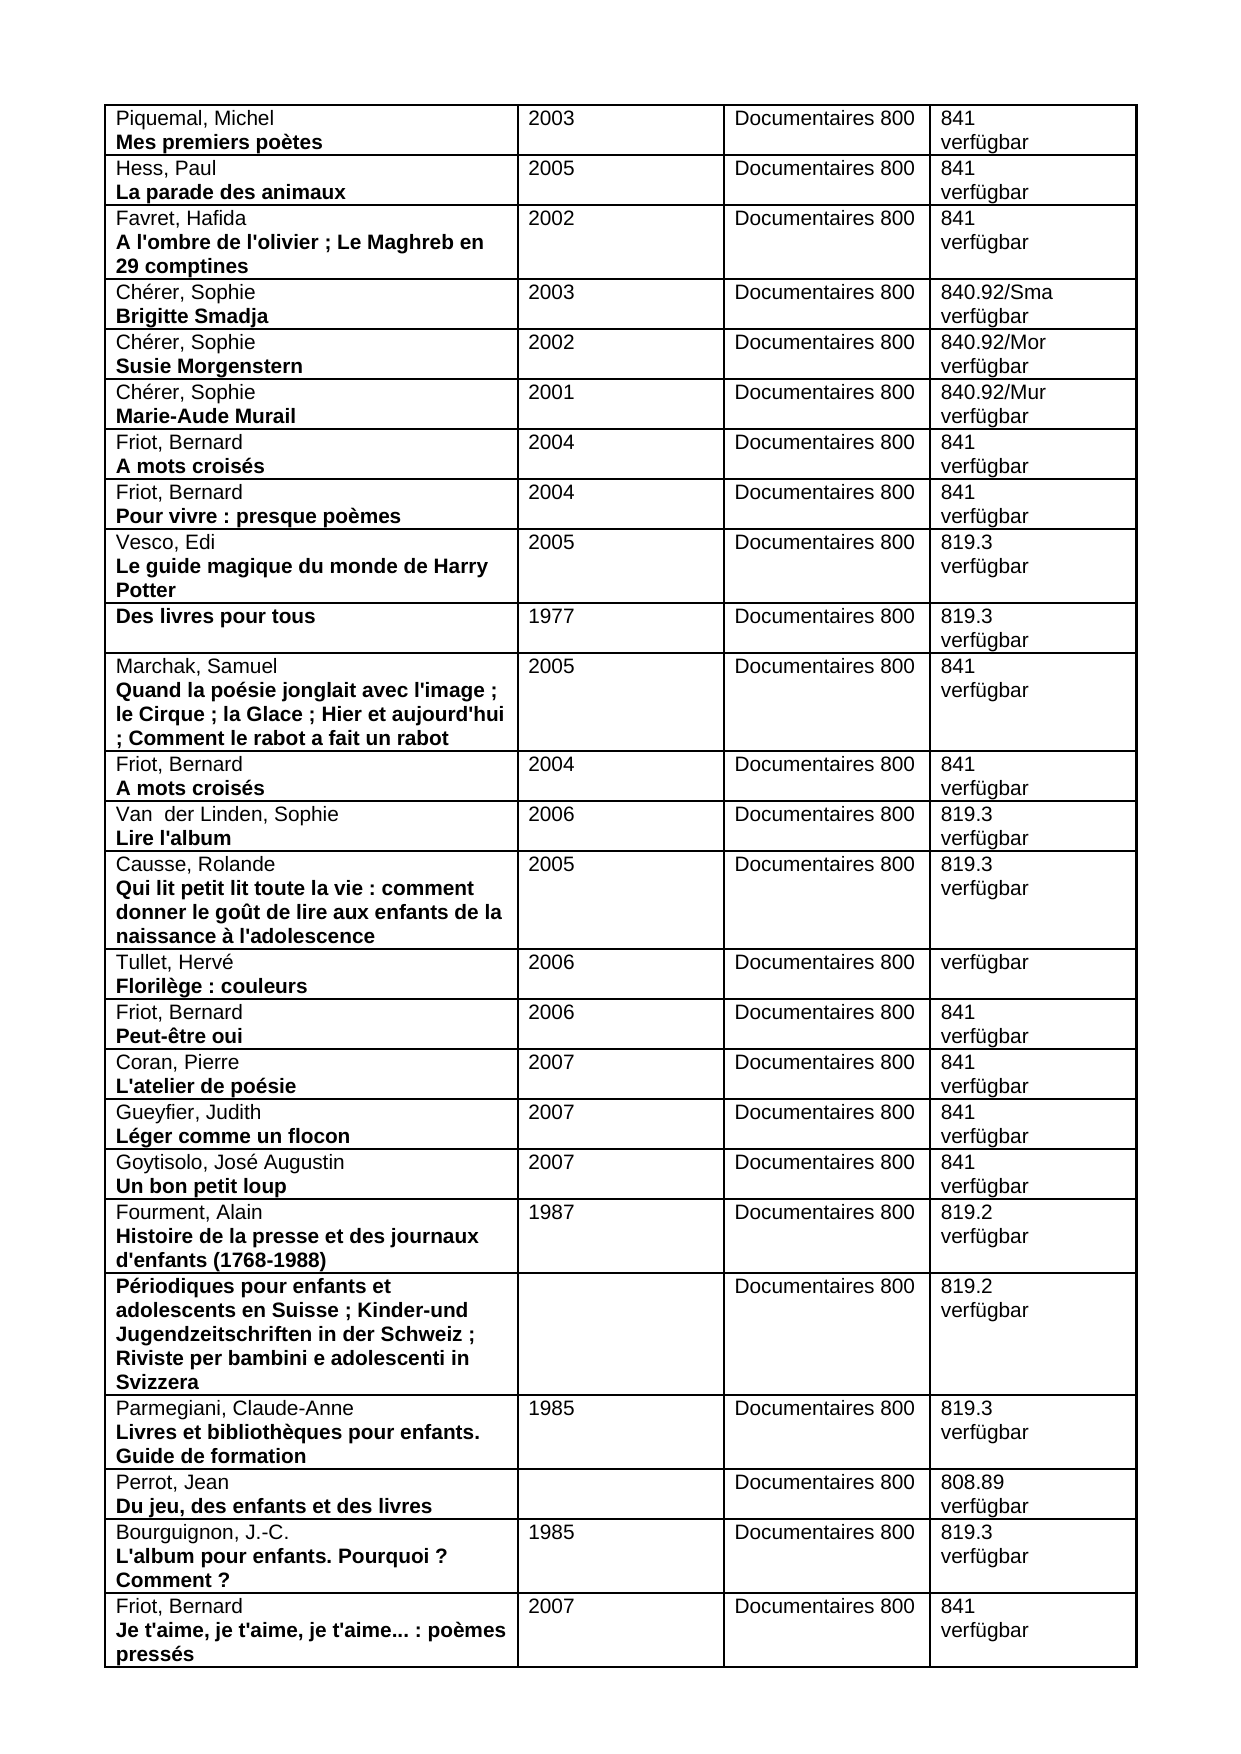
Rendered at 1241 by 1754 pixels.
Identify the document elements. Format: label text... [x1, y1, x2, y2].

table_cell 2003 [519, 280, 723, 328]
table_cell Parmegiani, Claude-Anne Livres et bibliothèques pour enfants. Guide de formation [106, 1396, 517, 1468]
table_cell 2007 [519, 1594, 723, 1666]
table_cell 841 verfügbar [931, 1000, 1135, 1048]
table_cell Documentaires 800 [725, 106, 929, 154]
table_cell Documentaires 800 [725, 852, 929, 948]
table_cell Documentaires 800 [725, 156, 929, 204]
table_cell Documentaires 800 [725, 1520, 929, 1592]
table_cell Coran, Pierre L'atelier de poésie [106, 1050, 517, 1098]
table_cell 841 verfügbar [931, 480, 1135, 528]
table_cell 1987 [519, 1200, 723, 1272]
table_cell Documentaires 800 [725, 280, 929, 328]
table_cell Friot, Bernard Pour vivre : presque poèmes [106, 480, 517, 528]
table_cell 841 verfügbar [931, 206, 1135, 278]
table_cell Friot, Bernard Peut-être oui [106, 1000, 517, 1048]
table_cell Documentaires 800 [725, 604, 929, 652]
table_cell 819.3 verfügbar [931, 1396, 1135, 1468]
table_cell Documentaires 800 [725, 1200, 929, 1272]
table_cell 2002 [519, 330, 723, 378]
table_cell 819.3 verfügbar [931, 1520, 1135, 1592]
table_cell Perrot, Jean Du jeu, des enfants et des livres [106, 1470, 517, 1518]
table_cell 841 verfügbar [931, 156, 1135, 204]
table_cell Des livres pour tous [106, 604, 517, 652]
table_cell Vesco, Edi Le guide magique du monde de Harry Potter [106, 530, 517, 602]
table_cell Périodiques pour enfants et adolescents en Suisse ; Kinder-und Jugendzeitschriften in der Schweiz ; Riviste per bambini e adolescenti in Svizzera [106, 1274, 517, 1394]
table_cell verfügbar [931, 950, 1135, 998]
table_cell Gueyfier, Judith Léger comme un flocon [106, 1100, 517, 1148]
table_cell 819.3 verfügbar [931, 604, 1135, 652]
table_cell 2006 [519, 802, 723, 850]
table_cell 2005 [519, 654, 723, 750]
table_cell 841 verfügbar [931, 752, 1135, 800]
table_cell 2005 [519, 156, 723, 204]
table_cell 2007 [519, 1150, 723, 1198]
table_cell 2002 [519, 206, 723, 278]
table_cell 819.3 verfügbar [931, 802, 1135, 850]
table_cell Documentaires 800 [725, 480, 929, 528]
table_cell 840.92/Mor verfügbar [931, 330, 1135, 378]
table_cell 841 verfügbar [931, 430, 1135, 478]
table_cell [519, 1274, 723, 1394]
table_cell 841 verfügbar [931, 1050, 1135, 1098]
table_cell 2007 [519, 1100, 723, 1148]
table_cell 2006 [519, 950, 723, 998]
table_cell 819.2 verfügbar [931, 1200, 1135, 1272]
table_cell Friot, Bernard Je t'aime, je t'aime, je t'aime... : poèmes pressés [106, 1594, 517, 1666]
table_cell Hess, Paul La parade des animaux [106, 156, 517, 204]
table_cell Piquemal, Michel Mes premiers poètes [106, 106, 517, 154]
table_cell 840.92/Sma verfügbar [931, 280, 1135, 328]
table_cell 819.3 verfügbar [931, 852, 1135, 948]
table_cell Causse, Rolande Qui lit petit lit toute la vie : comment donner le goût de lire aux enfants de la naissance à l'adolescence [106, 852, 517, 948]
table_cell Goytisolo, José Augustin Un bon petit loup [106, 1150, 517, 1198]
table_cell 2007 [519, 1050, 723, 1098]
table_cell Documentaires 800 [725, 752, 929, 800]
table_cell 2001 [519, 380, 723, 428]
table_cell Documentaires 800 [725, 430, 929, 478]
table_cell Documentaires 800 [725, 1000, 929, 1048]
table_cell Documentaires 800 [725, 1274, 929, 1394]
table_cell 841 verfügbar [931, 106, 1135, 154]
table_cell 1985 [519, 1396, 723, 1468]
table_cell Favret, Hafida A l'ombre de l'olivier ; Le Maghreb en 29 comptines [106, 206, 517, 278]
table_cell Friot, Bernard A mots croisés [106, 752, 517, 800]
table_cell 2004 [519, 752, 723, 800]
table_cell 2004 [519, 480, 723, 528]
table_cell Marchak, Samuel Quand la poésie jonglait avec l'image ; le Cirque ; la Glace ; Hier et aujourd'hui ; Comment le rabot a fait un rabot [106, 654, 517, 750]
table_cell Documentaires 800 [725, 1150, 929, 1198]
table_cell 2006 [519, 1000, 723, 1048]
table_cell Documentaires 800 [725, 654, 929, 750]
table_cell 2004 [519, 430, 723, 478]
table_cell Documentaires 800 [725, 802, 929, 850]
table_cell Chérer, Sophie Brigitte Smadja [106, 280, 517, 328]
table_cell Documentaires 800 [725, 1050, 929, 1098]
table_cell 2005 [519, 852, 723, 948]
table_cell Fourment, Alain Histoire de la presse et des journaux d'enfants (1768-1988) [106, 1200, 517, 1272]
table_cell Documentaires 800 [725, 330, 929, 378]
table_cell Documentaires 800 [725, 1594, 929, 1666]
table_cell Documentaires 800 [725, 950, 929, 998]
table_cell Bourguignon, J.-C. L'album pour enfants. Pourquoi ? Comment ? [106, 1520, 517, 1592]
table_cell 841 verfügbar [931, 1150, 1135, 1198]
table_cell Friot, Bernard A mots croisés [106, 430, 517, 478]
table_cell 840.92/Mur verfügbar [931, 380, 1135, 428]
table_cell Documentaires 800 [725, 1396, 929, 1468]
table_cell [519, 1470, 723, 1518]
table_cell Chérer, Sophie Marie-Aude Murail [106, 380, 517, 428]
table_cell 808.89 verfügbar [931, 1470, 1135, 1518]
table_cell 841 verfügbar [931, 1594, 1135, 1666]
table_cell Van der Linden, Sophie Lire l'album [106, 802, 517, 850]
table_cell 2003 [519, 106, 723, 154]
table_cell 819.3 verfügbar [931, 530, 1135, 602]
table_cell Documentaires 800 [725, 206, 929, 278]
table_cell Chérer, Sophie Susie Morgenstern [106, 330, 517, 378]
table_cell Documentaires 800 [725, 1470, 929, 1518]
table_cell Documentaires 800 [725, 530, 929, 602]
table_cell Documentaires 800 [725, 380, 929, 428]
table_cell 2005 [519, 530, 723, 602]
table_cell 819.2 verfügbar [931, 1274, 1135, 1394]
table_cell Tullet, Hervé Florilège : couleurs [106, 950, 517, 998]
table_cell 841 verfügbar [931, 654, 1135, 750]
table_cell 1977 [519, 604, 723, 652]
table_cell 1985 [519, 1520, 723, 1592]
table_cell Documentaires 800 [725, 1100, 929, 1148]
table_cell 841 verfügbar [931, 1100, 1135, 1148]
